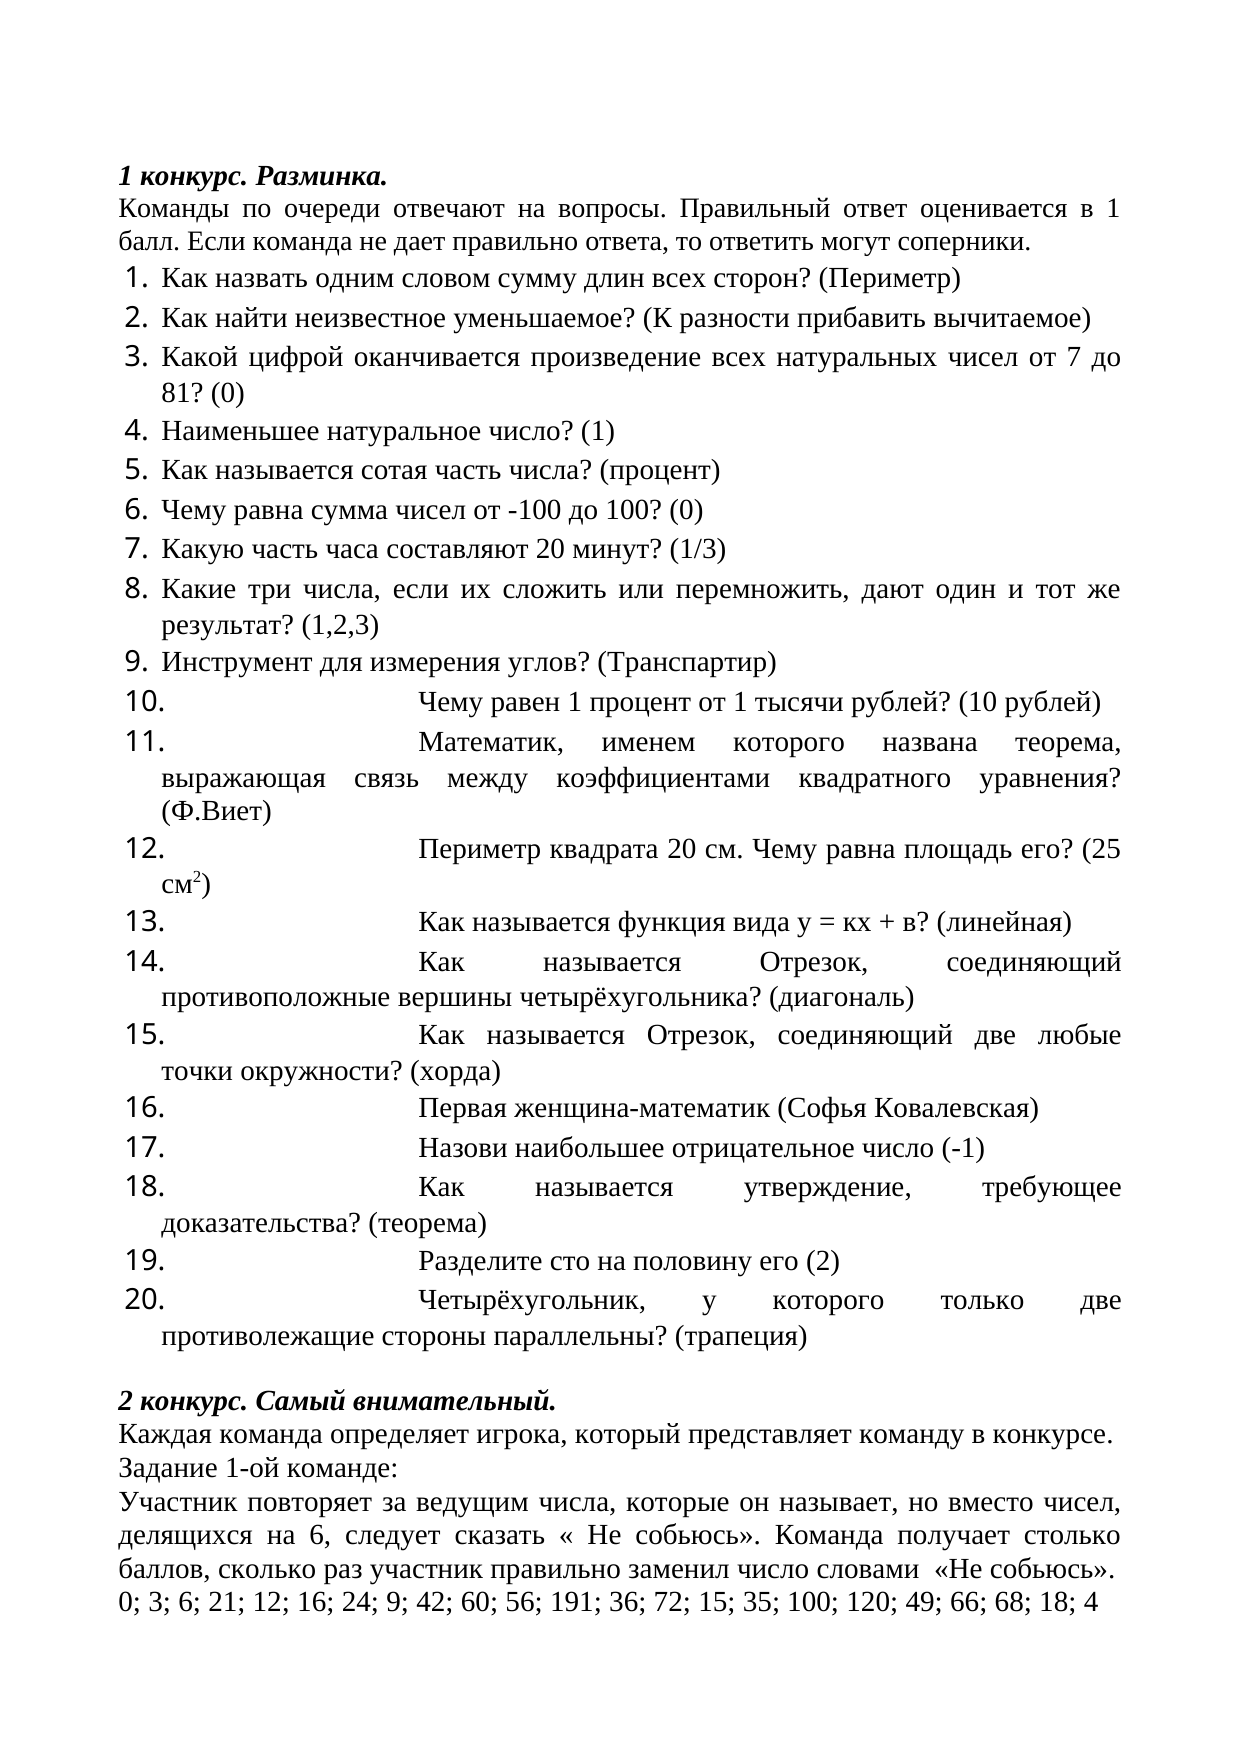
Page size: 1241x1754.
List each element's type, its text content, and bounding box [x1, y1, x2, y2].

list Какие три числа, если их сложить или перемножить, дают один и тот же результат? (1,2,3) [124, 567, 1122, 641]
list Какой цифрой оканчивается произведение всех натуральных чисел от 7 до 81? (0) [124, 336, 1122, 409]
text Каждая команда определяет игрока, который представляет команду в конкурсе. [118, 1417, 1122, 1450]
text Участник повторяет за ведущим числа, которые он называет, но вместо чисел, делящихся на 6, следует сказать « Не собьюсь». Команда получает столько баллов, сколько раз участник правильно заменил число словами «Не собьюсь». [118, 1484, 1122, 1584]
list Наименьшее натуральное число? (1) [124, 409, 1122, 448]
list Первая женщина-математик (Софья Ковалевская) [124, 1086, 1122, 1126]
list Как называется функция вида у = кх + в? (линейная) [124, 900, 1122, 940]
list Математик, именем которого названа теорема, выражающая связь между коэффициентами квадратного уравнения? (Ф.Виет) [124, 720, 1122, 827]
text 0; 3; 6; 21; 12; 16; 24; 9; 42; 60; 56; 191; 36; 72; 15; 35; 100; 120; 49; 66; 68; 18; 4 [118, 1584, 1122, 1618]
text 1 конкурс. Разминка. [118, 158, 1122, 191]
list Чему равен 1 процент от 1 тысячи рублей? (10 рублей) [124, 680, 1122, 720]
list Четырёхугольник, у которого только две противолежащие стороны параллельны? (трапеция) [124, 1278, 1122, 1352]
text Задание 1-ой команде: [118, 1450, 1122, 1484]
list Как называется Отрезок, соединяющий противоположные вершины четырёхугольника? (диагональ) [124, 940, 1122, 1013]
text Команды по очереди отвечают на вопросы. Правильный ответ оценивается в 1 балл. Если команда не дает правильно ответа, то ответить могут соперники. [118, 191, 1122, 256]
list Как называется сотая часть числа? (процент) [124, 448, 1122, 488]
list Как найти неизвестное уменьшаемое? (К разности прибавить вычитаемое) [124, 296, 1122, 336]
list Периметр квадрата 20 см. Чему равна площадь его? (25 см2) [124, 827, 1122, 900]
list Какую часть часа составляют 20 минут? (1/3) [124, 528, 1122, 567]
list Как называется утверждение, требующее доказательства? (теорема) [124, 1166, 1122, 1239]
list Как назвать одним словом сумму длин всех сторон? (Периметр) [124, 256, 1122, 296]
list Разделите сто на половину его (2) [124, 1239, 1122, 1278]
list Как называется Отрезок, соединяющий две любые точки окружности? (хорда) [124, 1013, 1122, 1086]
text 2 конкурс. Самый внимательный. [118, 1383, 1122, 1417]
list Чему равна сумма чисел от -100 до 100? (0) [124, 488, 1122, 528]
list Инструмент для измерения углов? (Транспартир) [124, 641, 1122, 680]
list Назови наибольшее отрицательное число (-1) [124, 1126, 1122, 1166]
